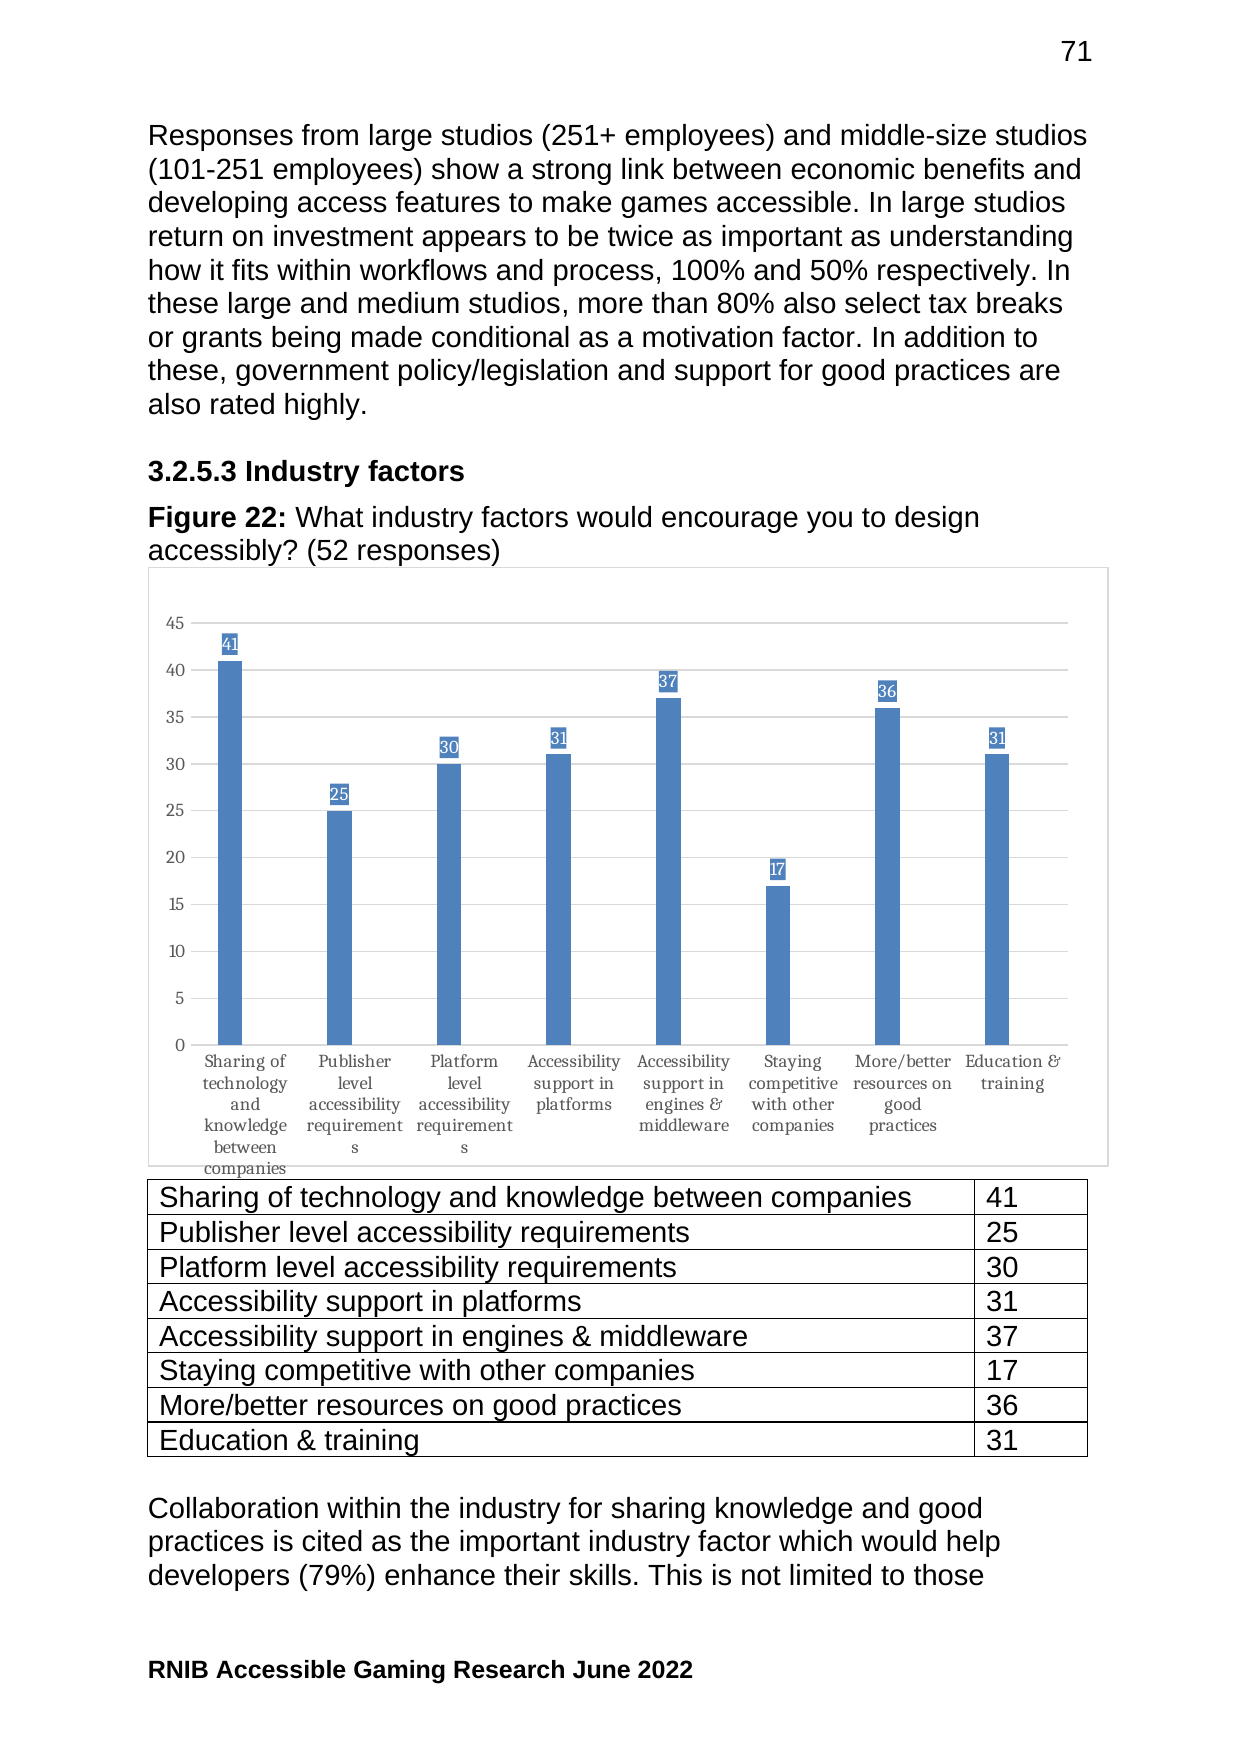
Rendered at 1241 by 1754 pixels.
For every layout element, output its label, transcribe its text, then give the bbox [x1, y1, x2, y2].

table_cell Accessibility support in engines & middleware [148, 1319, 974, 1352]
table_cell Platform level accessibility requirements [148, 1250, 974, 1283]
subtitle 3.2.5.3 Industry factors [148, 454, 1092, 487]
table_cell 31 [975, 1284, 1087, 1318]
table_cell More/better resources on good practices [148, 1388, 974, 1421]
table_cell Accessibility support in platforms [148, 1284, 974, 1318]
table_cell Education & training [148, 1423, 974, 1456]
table_cell 36 [975, 1388, 1087, 1421]
table_header Sharing of technology and knowledge between companies [148, 1180, 974, 1214]
table_cell Publisher level accessibility requirements [148, 1215, 974, 1248]
table_cell 25 [975, 1215, 1087, 1248]
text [148, 1491, 1092, 1591]
table_cell 17 [975, 1353, 1087, 1387]
table_cell 31 [975, 1423, 1087, 1456]
table_cell 37 [975, 1319, 1087, 1352]
text Figure 22: What industry factors would encourage you to design accessibly? (52 responses) [148, 500, 1092, 567]
table_header 41 [975, 1180, 1087, 1214]
table_cell Staying competitive with other companies [148, 1353, 974, 1387]
text Responses from large studios (251+ employees) and middle-size studios (101-251 employees) show a strong link between economic benefits and developing access features to make games accessible. In large studios return on investment appears to be twice as important as understanding how it fits within workflows and process, 100% and 50% respectively. In these large and medium studios, more than 80% also select tax breaks or grants being made conditional as a motivation factor. In addition to these, government policy/legislation and support for good practices are also rated highly. [148, 118, 1092, 420]
table_cell 30 [975, 1250, 1087, 1283]
